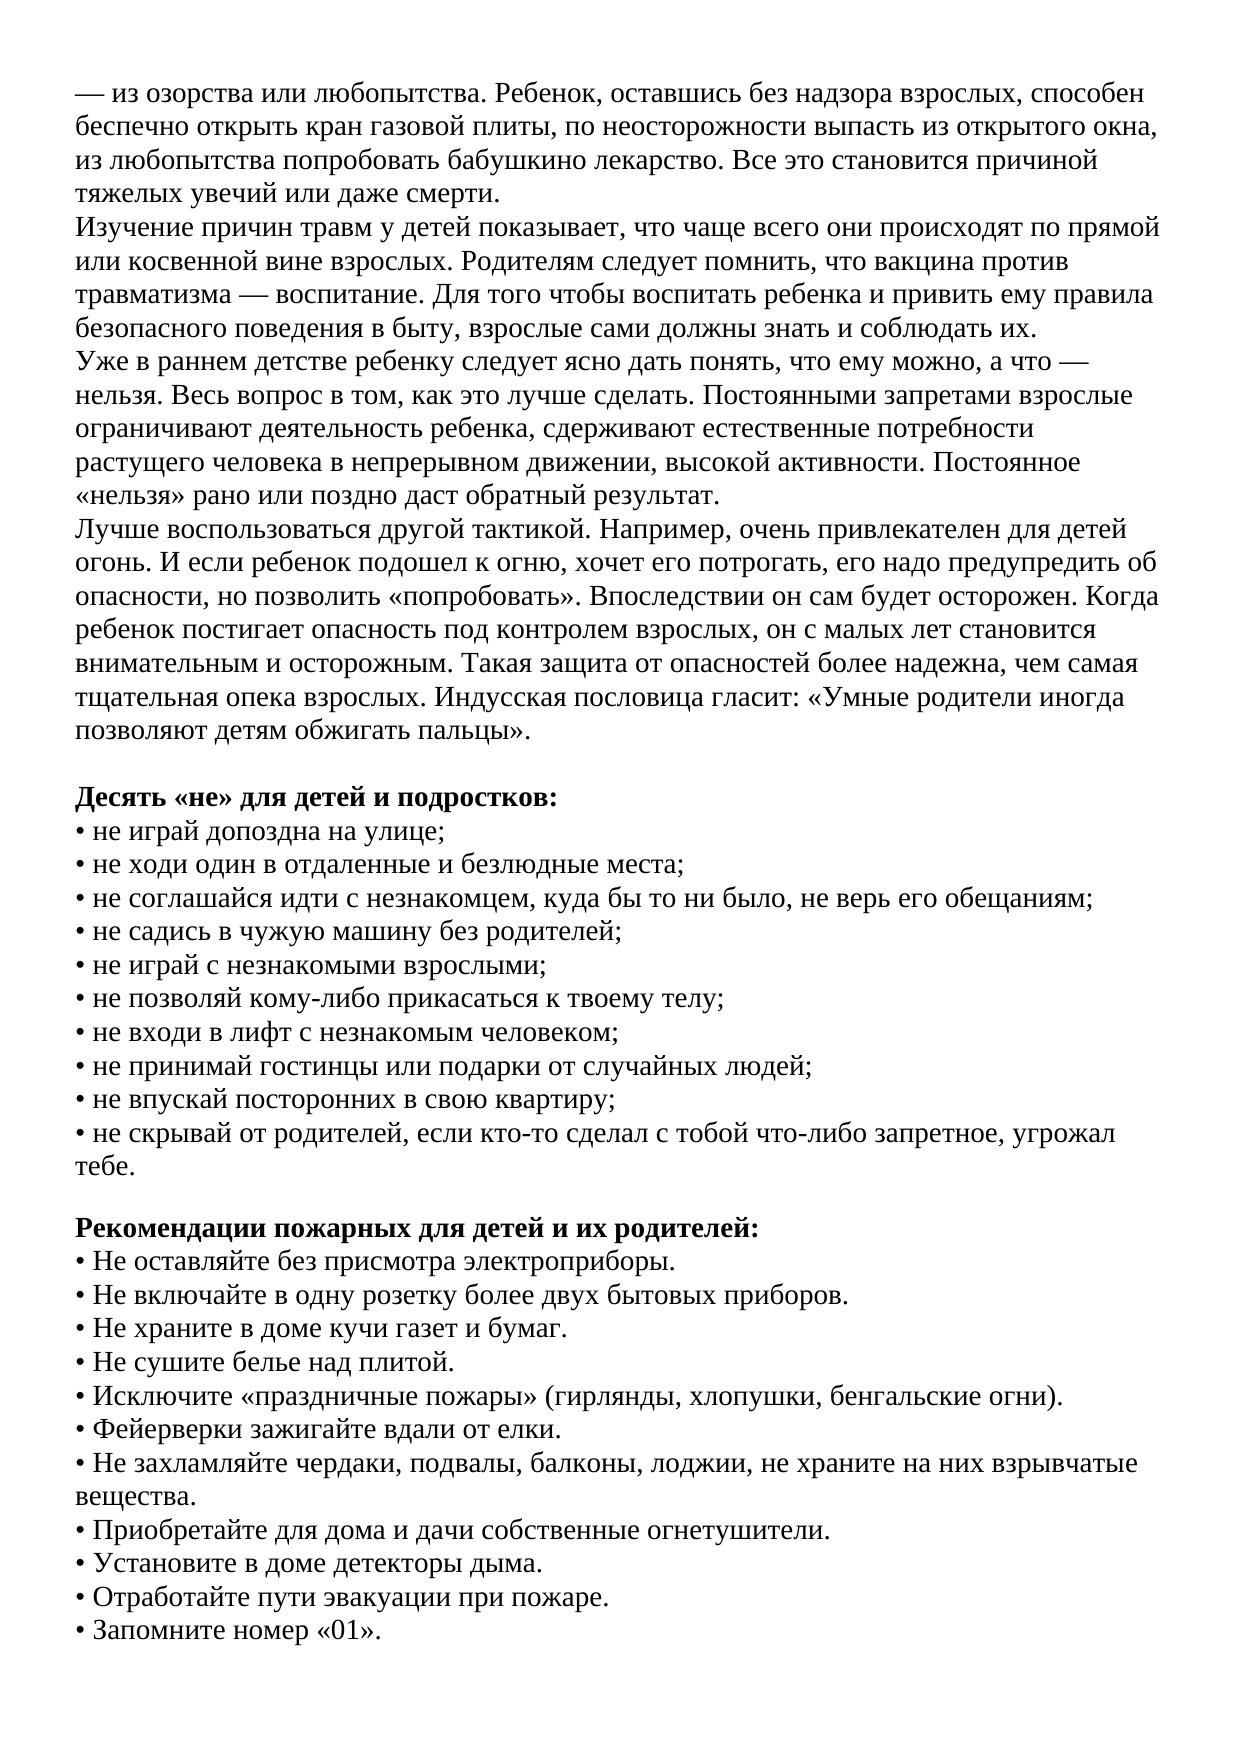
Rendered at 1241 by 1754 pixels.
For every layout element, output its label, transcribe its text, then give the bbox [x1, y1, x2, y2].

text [75, 75, 1165, 1210]
text Рекомендации пожарных для детей и их родителей: • Не оставляйте без присмотра электроприборы. • Не включайте в одну розетку более двух бытовых приборов. • Не храните в доме кучи газет и бумаг. • Не сушите белье над плитой. • Исключите «праздничные пожары» (гирлянды, хлопушки, бенгальские огни). • Фейерверки зажигайте вдали от елки. • Не захламляйте чердаки, подвалы, балконы, лоджии, не храните на них взрывчатые вещества. • Приобретайте для дома и дачи собственные огнетушители. • Установите в доме детекторы дыма. • Отработайте пути эвакуации при пожаре. • Запомните номер «01». [75, 1210, 1165, 1646]
